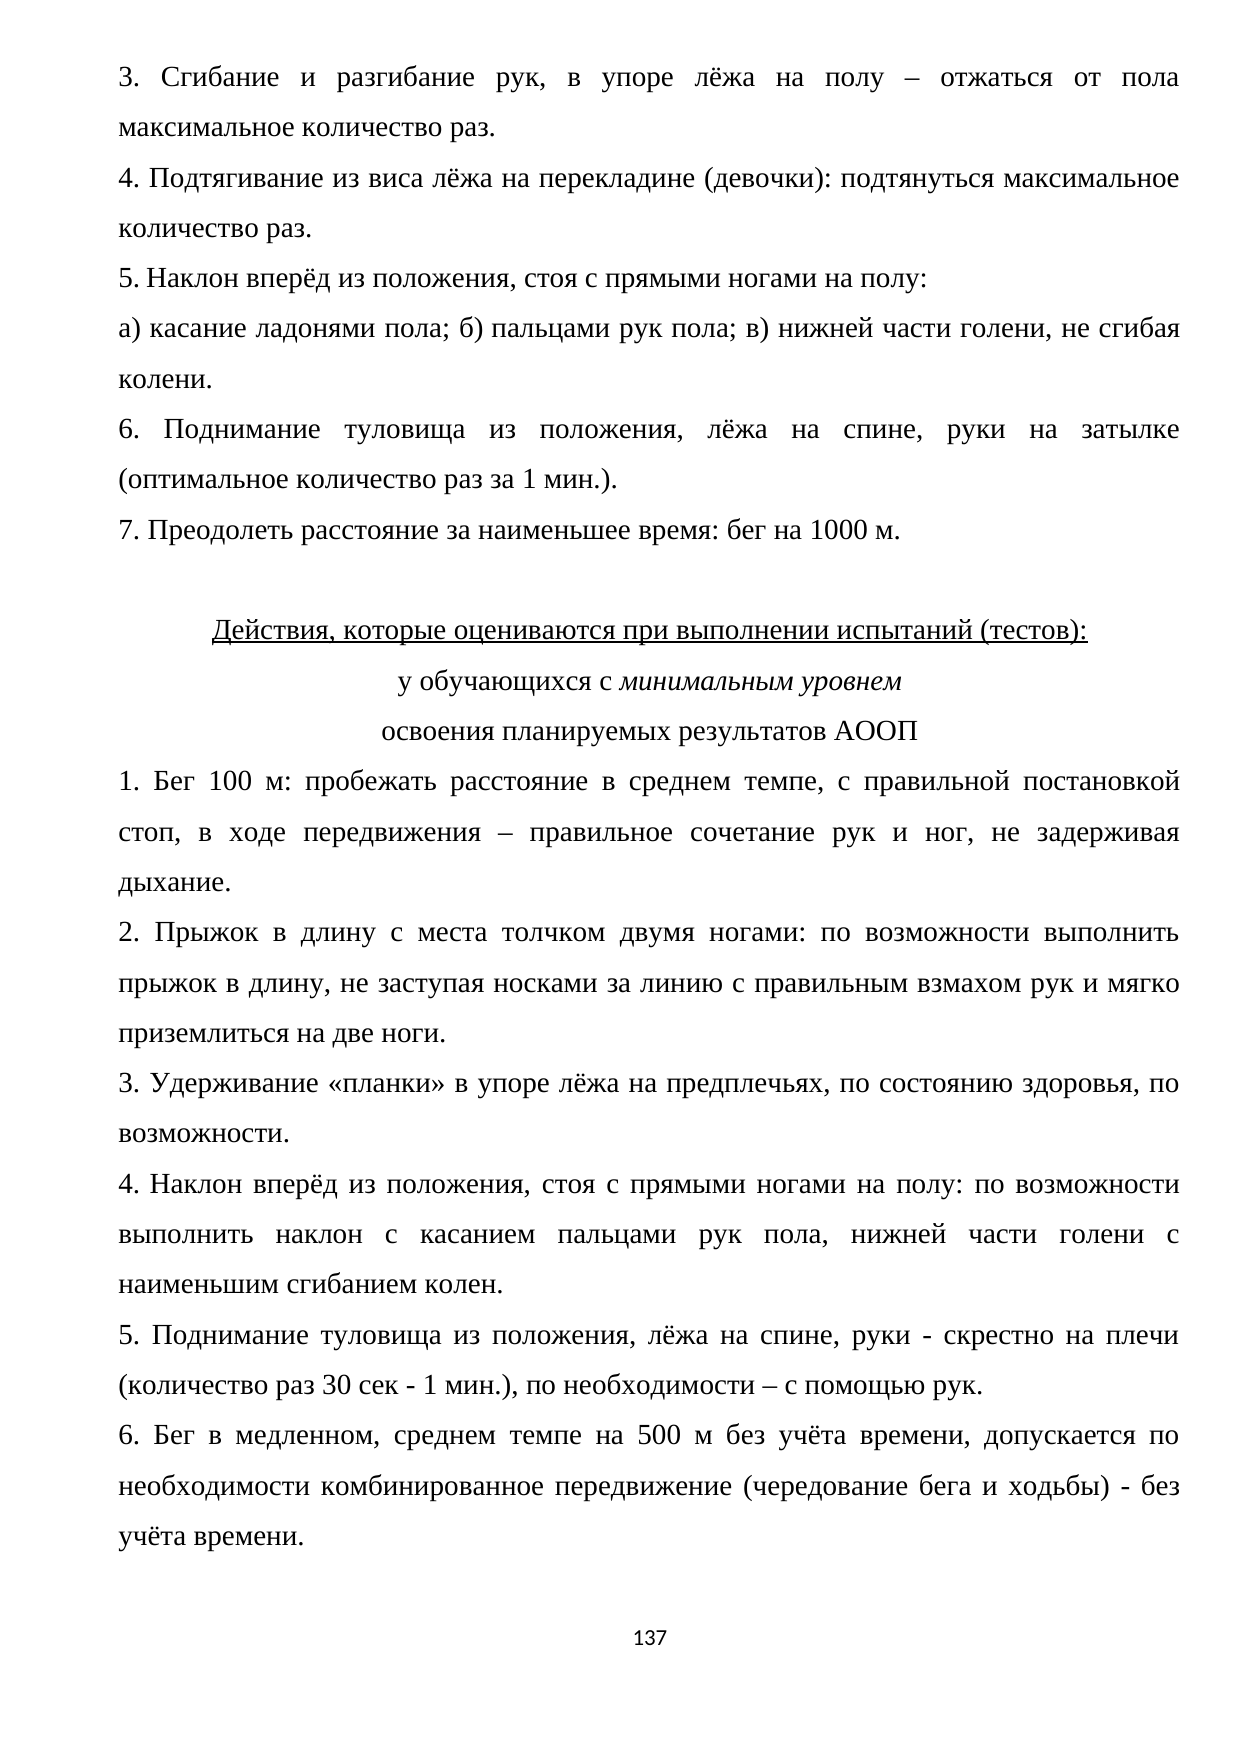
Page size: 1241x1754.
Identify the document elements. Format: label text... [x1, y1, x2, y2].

list 4. Подтягивание из виса лёжа на перекладине (девочки): подтянуться максимальное количество раз. [118, 160, 1181, 243]
list 5. Поднимание туловища из положения, лёжа на спине, руки - скрестно на плечи (количество раз 30 сек - 1 мин.), по необходимости – с помощью рук. [118, 1317, 1181, 1401]
text Действия, которые оцениваются при выполнении испытаний (тестов): [118, 612, 1181, 646]
list 3. Удерживание «планки» в упоре лёжа на предплечьях, по состоянию здоровья, по возможности. [118, 1065, 1181, 1149]
list 1. Бег 100 м: пробежать расстояние в среднем темпе, с правильной постановкой стоп, в ходе передвижения – правильное сочетание рук и ног, не задерживая дыхание. [118, 763, 1181, 898]
list 6. Бег в медленном, среднем темпе на 500 м без учёта времени, допускается по необходимости комбинированное передвижение (чередование бега и ходьбы) - без учёта времени. [118, 1417, 1181, 1552]
list 6. Поднимание туловища из положения, лёжа на спине, руки на затылке (оптимальное количество раз за 1 мин.). [118, 411, 1181, 495]
text у обучающихся с минимальным уровнем [118, 663, 1181, 696]
list а) касание ладонями пола; б) пальцами рук пола; в) нижней части голени, не сгибая колени. [118, 311, 1181, 394]
list 7. Преодолеть расстояние за наименьшее время: бег на 1000 м. [118, 512, 1181, 545]
list 3. Сгибание и разгибание рук, в упоре лёжа на полу – отжаться от пола максимальное количество раз. [118, 59, 1181, 143]
list 4. Наклон вперёд из положения, стоя с прямыми ногами на полу: по возможности выполнить наклон с касанием пальцами рук пола, нижней части голени с наименьшим сгибанием колен. [118, 1166, 1181, 1300]
list 5. Наклон вперёд из положения, стоя с прямыми ногами на полу: [118, 260, 1181, 294]
list 2. Прыжок в длину с места толчком двумя ногами: по возможности выполнить прыжок в длину, не заступая носками за линию с правильным взмахом рук и мягко приземлиться на две ноги. [118, 914, 1181, 1048]
text освоения планируемых результатов АООП [118, 713, 1181, 747]
